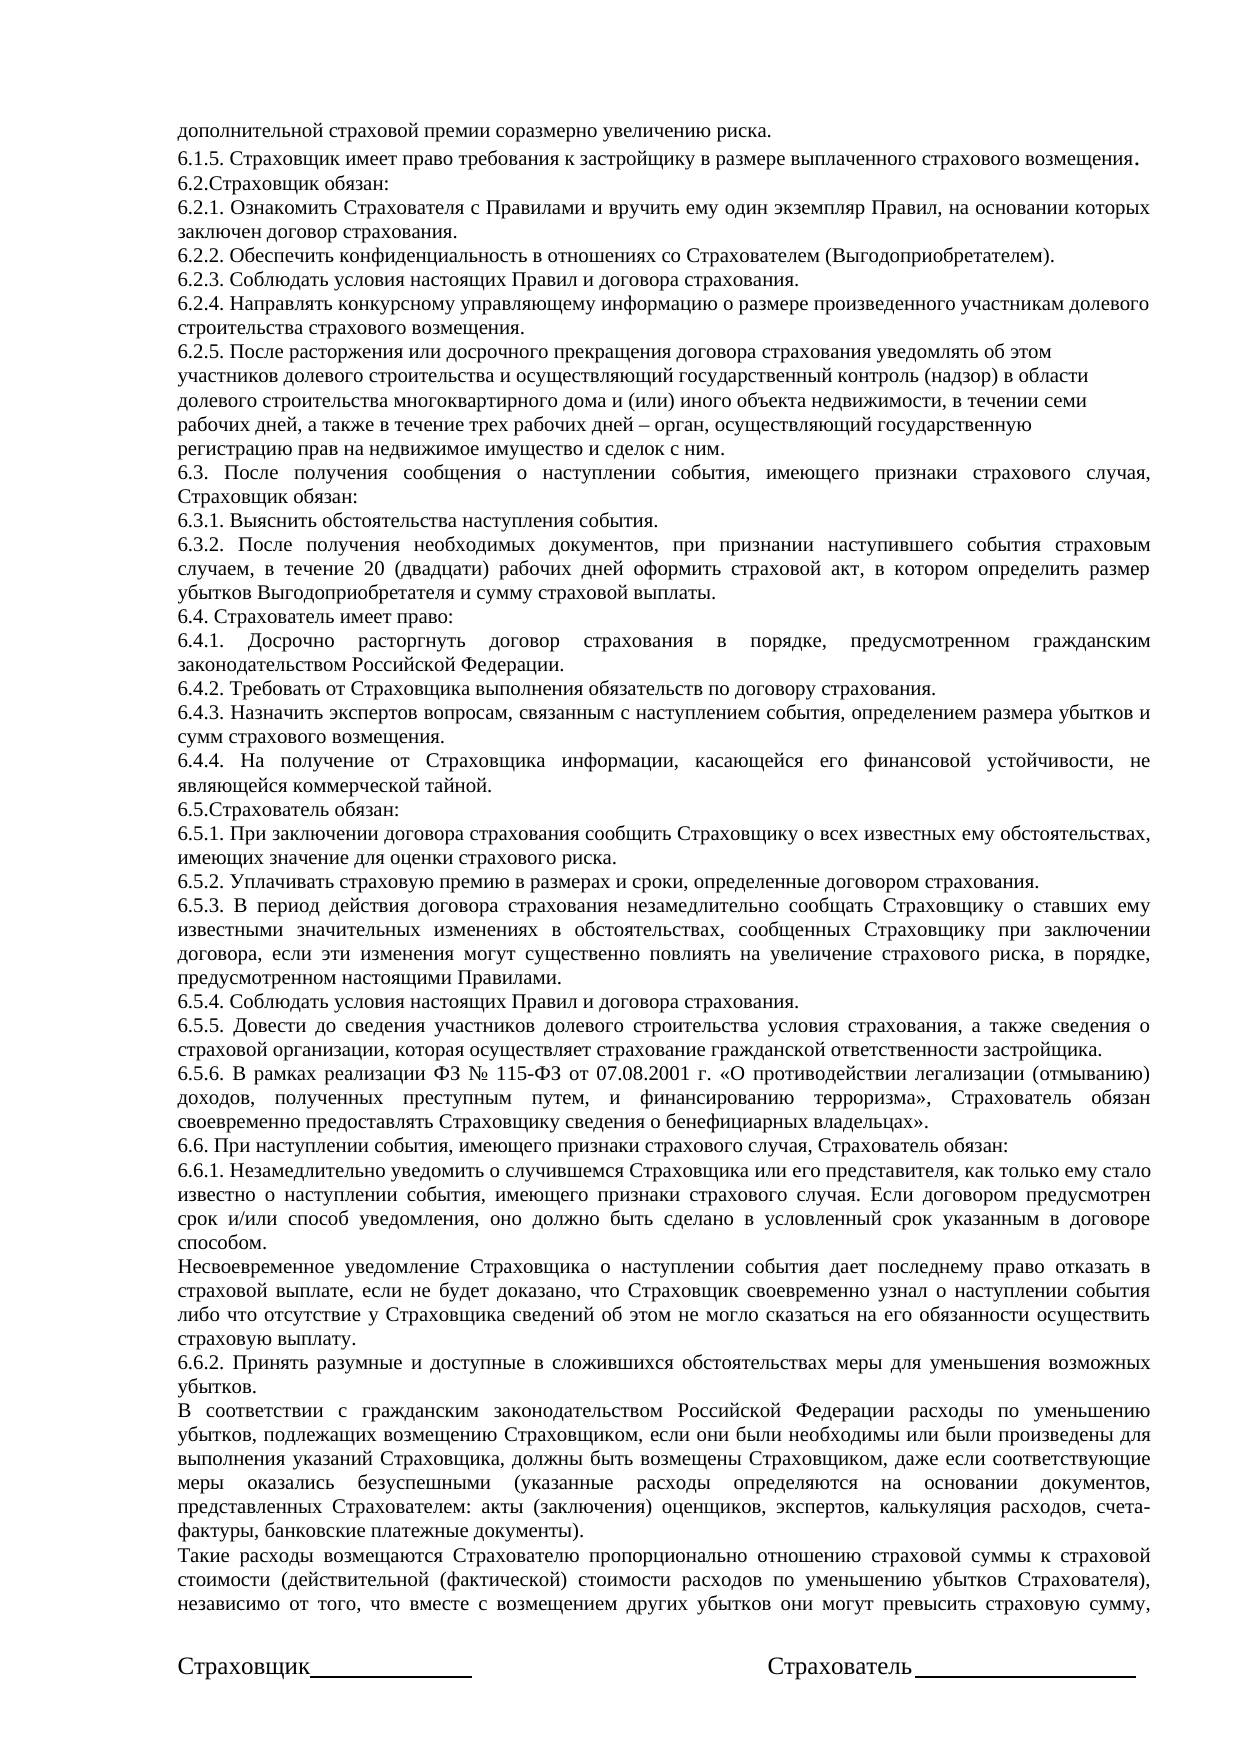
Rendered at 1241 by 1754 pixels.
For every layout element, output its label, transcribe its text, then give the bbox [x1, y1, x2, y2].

text 6.2.1. Ознакомить Страхователя с Правилами и вручить ему один экземпляр Правил, на основании которых заключен договор страхования. [177, 195, 1152, 243]
text 6.6.2. Принять разумные и доступные в сложившихся обстоятельствах меры для уменьшения возможных убытков. [177, 1350, 1152, 1398]
text 6.3. После получения сообщения о наступлении события, имеющего признаки страхового случая, Страховщик обязан: [177, 460, 1152, 508]
text 6.4.1. Досрочно расторгнуть договор страхования в порядке, предусмотренном гражданским законодательством Российской Федерации. [177, 628, 1152, 676]
text 6.5.1. При заключении договора страхования сообщить Страховщику о всех известных ему обстоятельствах, имеющих значение для оценки страхового риска. [177, 821, 1152, 869]
text 6.5.6. В рамках реализации ФЗ № 115-ФЗ от 07.08.2001 г. «О противодействии легализации (отмыванию) доходов, полученных преступным путем, и финансированию терроризма», Страхователь обязан своевременно предоставлять Страховщику сведения о бенефициарных владельцах». [177, 1061, 1152, 1133]
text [177, 118, 1152, 142]
text 6.6.1. Незамедлительно уведомить о случившемся Страховщика или его представителя, как только ему стало известно о наступлении события, имеющего признаки страхового случая. Если договором предусмотрен срок и/или способ уведомления, оно должно быть сделано в условленный срок указанным в договоре способом. [177, 1157, 1152, 1254]
text 6.2.3. Соблюдать условия настоящих Правил и договора страхования. [177, 267, 1152, 291]
text 6.5.3. В период действия договора страхования незамедлительно сообщать Страховщику о ставших ему известными значительных изменениях в обстоятельствах, сообщенных Страховщику при заключении договора, если эти изменения могут существенно повлиять на увеличение страхового риска, в порядке, предусмотренном настоящими Правилами. [177, 893, 1152, 989]
text В соответствии с гражданским законодательством Российской Федерации расходы по уменьшению убытков, подлежащих возмещению Страховщиком, если они были необходимы или были произведены для выполнения указаний Страховщика, должны быть возмещены Страховщиком, даже если соответствующие меры оказались безуспешными (указанные расходы определяются на основании документов, представленных Страхователем: акты (заключения) оценщиков, экспертов, калькуляция расходов, счета-фактуры, банковские платежные документы). [177, 1398, 1152, 1542]
text 6.5.4. Соблюдать условия настоящих Правил и договора страхования. [177, 989, 1152, 1013]
text 6.1.5. Страховщик имеет право требования к застройщику в размере выплаченного страхового возмещения. [177, 142, 1152, 171]
text 6.4.2. Требовать от Страховщика выполнения обязательств по договору страхования. [177, 676, 1152, 700]
text 6.5.Страхователь обязан: [177, 797, 1152, 821]
text 6.5.2. Уплачивать страховую премию в размерах и сроки, определенные договором страхования. [177, 869, 1152, 893]
text 6.2.4. Направлять конкурсному управляющему информацию о размере произведенного участникам долевого строительства страхового возмещения. [177, 291, 1152, 339]
text 6.2.Страховщик обязан: [177, 171, 1152, 195]
text 6.2.2. Обеспечить конфиденциальность в отношениях со Страхователем (Выгодоприобретателем). [177, 243, 1152, 267]
text 6.2.5. После расторжения или досрочного прекращения договора страхования уведомлять об этом участников долевого строительства и осуществляющий государственный контроль (надзор) в области долевого строительства многоквартирного дома и (или) иного объекта недвижимости, в течении семи рабочих дней, а также в течение трех рабочих дней – орган, осуществляющий государственную регистрацию прав на недвижимое имущество и сделок с ним. [177, 339, 1152, 460]
text 6.6. При наступлении события, имеющего признаки страхового случая, Страхователь обязан: [177, 1133, 1152, 1157]
text 6.4. Страхователь имеет право: [177, 604, 1152, 628]
text Несвоевременное уведомление Страховщика о наступлении события дает последнему право отказать в страховой выплате, если не будет доказано, что Страховщик своевременно узнал о наступлении события либо что отсутствие у Страховщика сведений об этом не могло сказаться на его обязанности осуществить страховую выплату. [177, 1254, 1152, 1350]
text 6.5.5. Довести до сведения участников долевого строительства условия страхования, а также сведения о страховой организации, которая осуществляет страхование гражданской ответственности застройщика. [177, 1013, 1152, 1061]
text 6.3.1. Выяснить обстоятельства наступления события. [177, 508, 1152, 532]
text 6.4.4. На получение от Страховщика информации, касающейся его финансовой устойчивости, не являющейся коммерческой тайной. [177, 748, 1152, 797]
text 6.4.3. Назначить экспертов вопросам, связанным с наступлением события, определением размера убытков и сумм страхового возмещения. [177, 700, 1152, 748]
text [177, 1542, 1152, 1615]
text 6.3.2. После получения необходимых документов, при признании наступившего события страховым случаем, в течение 20 (двадцати) рабочих дней оформить страховой акт, в котором определить размер убытков Выгодоприобретателя и сумму страховой выплаты. [177, 532, 1152, 604]
